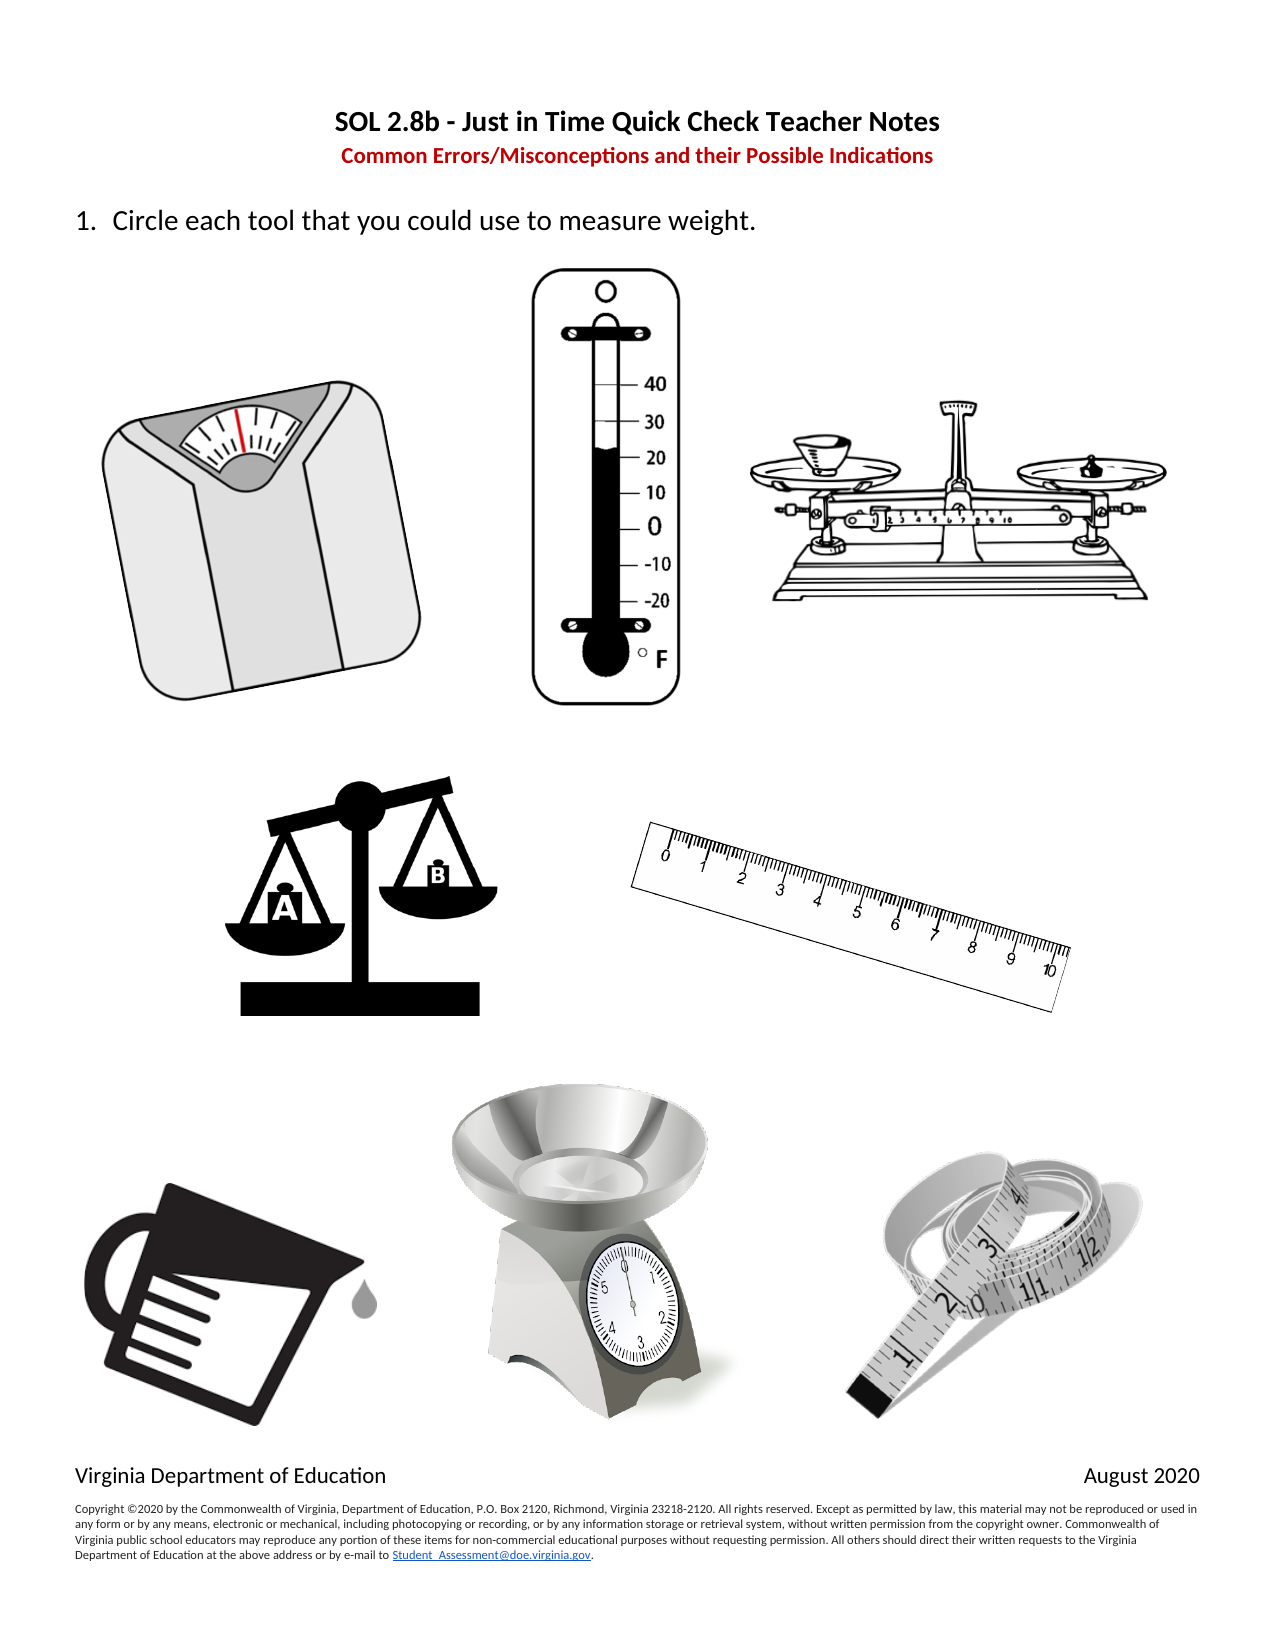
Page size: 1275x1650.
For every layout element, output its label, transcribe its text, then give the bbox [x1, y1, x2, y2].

picture [450, 1082, 750, 1426]
picture [84, 1183, 377, 1426]
text Common Errors/Misconceptions and their Possible Indications [75, 141, 1200, 169]
picture [525, 262, 684, 710]
text SOL 2.8b - Just in Time Quick Check Teacher Notes [75, 103, 1200, 139]
picture [94, 373, 428, 708]
list Circle each tool that you could use to measure weight. [75, 202, 1200, 237]
picture [750, 293, 1167, 710]
picture [225, 776, 498, 1016]
